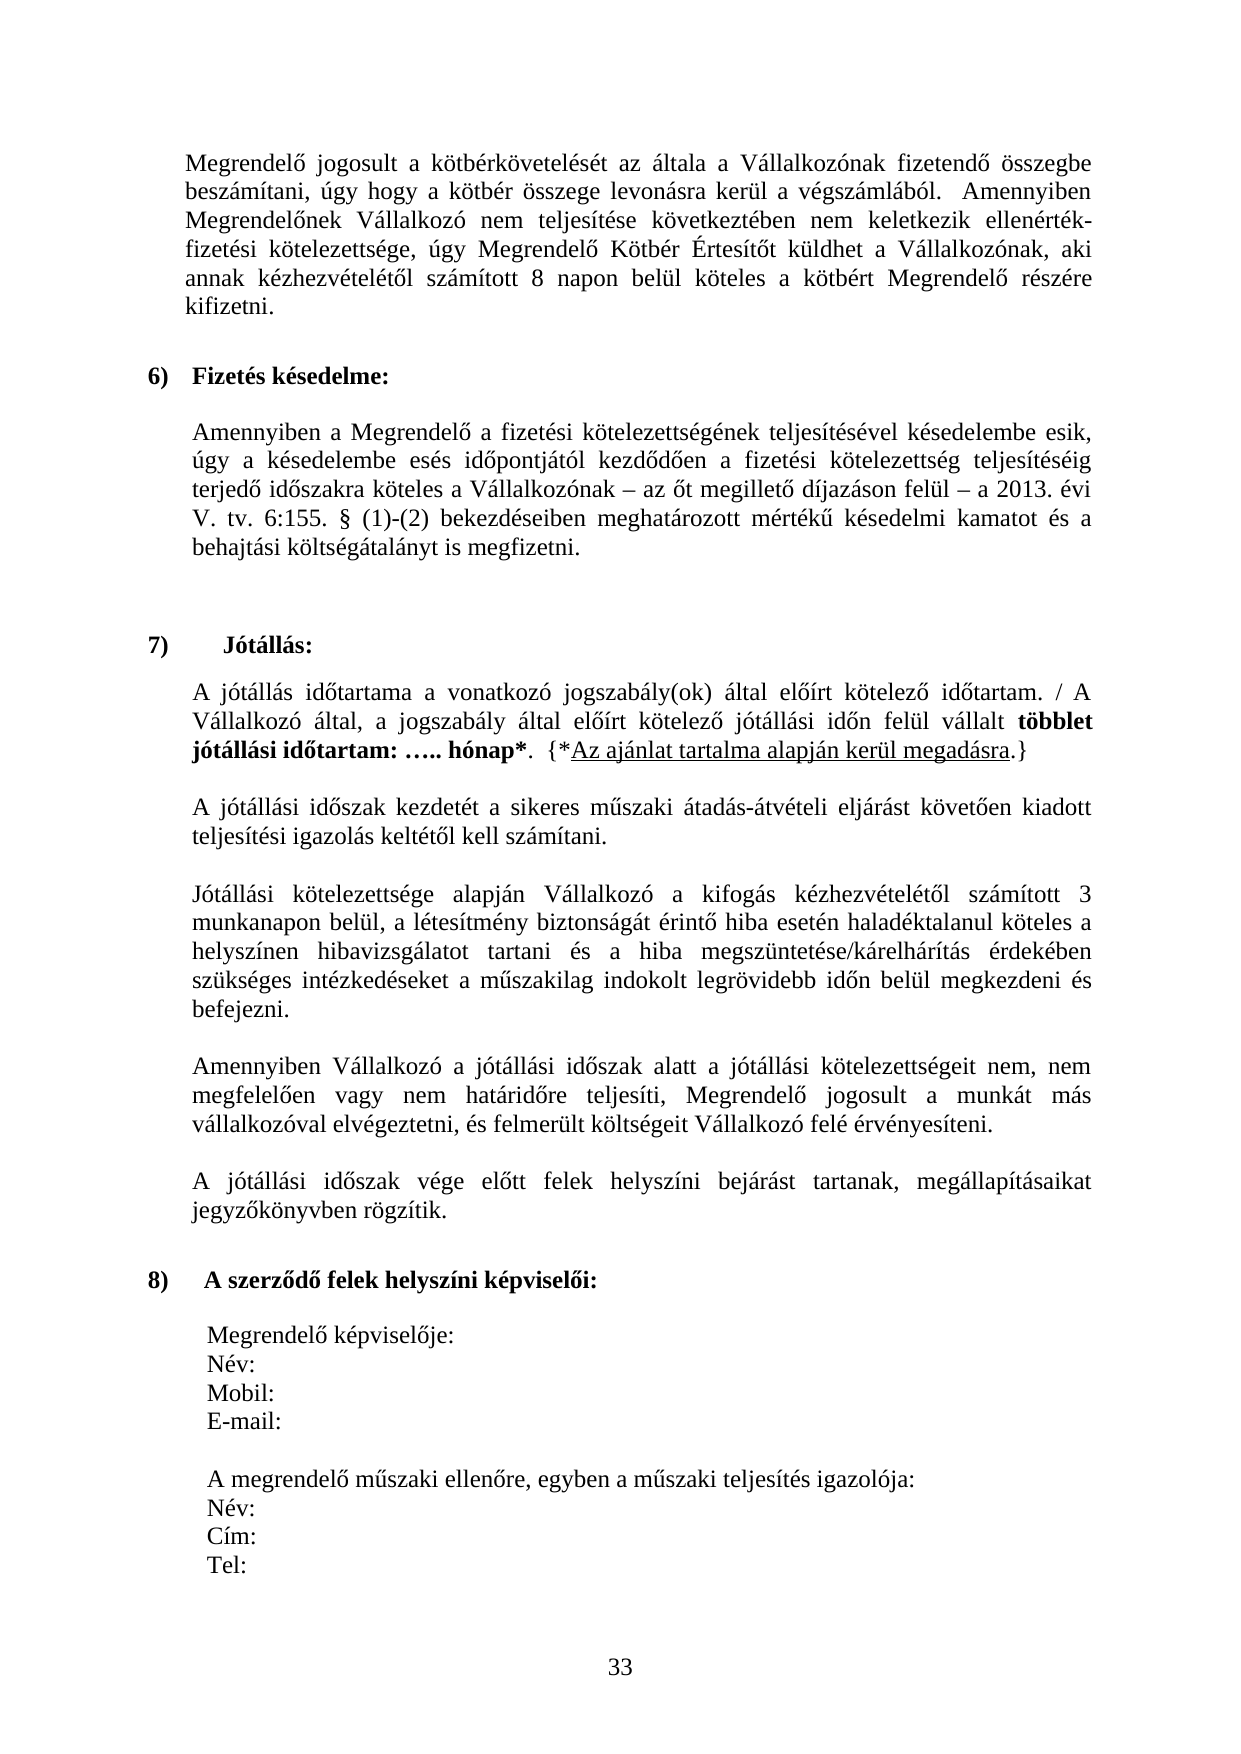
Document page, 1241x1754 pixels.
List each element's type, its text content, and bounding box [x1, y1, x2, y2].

text A jótállási időszak kezdetét a sikeres műszaki átadás-átvételi eljárást követően kiadott teljesítési igazolás keltétől kell számítani. [192, 792, 1093, 850]
text E-mail: [207, 1406, 1093, 1435]
text Tel: [207, 1550, 1093, 1579]
text Név: [207, 1493, 1093, 1521]
text Amennyiben a Megrendelő a fizetési kötelezettségének teljesítésével késedelembe esik, úgy a késedelembe esés időpontjától kezdődően a fizetési kötelezettség teljesítéséig terjedő időszakra köteles a Vállalkozónak – az őt megillető díjazáson felül – a 2013. évi V. tv. 6:155. § (1)-(2) bekezdéseiben meghatározott mértékű késedelmi kamatot és a behajtási költségátalányt is megfizetni. [192, 417, 1093, 560]
list A szerződő felek helyszíni képviselői: [148, 1265, 1093, 1294]
list A jótállás időtartama a vonatkozó jogszabály(ok) által előírt kötelező időtartam. / A Vállalkozó által, a jogszabály által előírt kötelező jótállási időn felül vállalt többlet jótállási időtartam: ….. hónap*. {*Az ajánlat tartalma alapján kerül megadásra.} [192, 677, 1093, 764]
text Mobil: [207, 1378, 1093, 1406]
text Név: [207, 1349, 1093, 1378]
text Jótállási kötelezettsége alapján Vállalkozó a kifogás kézhezvételétől számított 3 munkanapon belül, a létesítmény biztonságát érintő hiba esetén haladéktalanul köteles a helyszínen hibavizsgálatot tartani és a hiba megszüntetése/kárelhárítás érdekében szükséges intézkedéseket a műszakilag indokolt legrövidebb időn belül megkezdeni és befejezni. [192, 879, 1093, 1022]
text Cím: [207, 1521, 1093, 1550]
text A jótállási időszak vége előtt felek helyszíni bejárást tartanak, megállapításaikat jegyzőkönyvben rögzítik. [192, 1166, 1093, 1224]
text Megrendelő jogosult a kötbérkövetelését az általa a Vállalkozónak fizetendő összegbe beszámítani, úgy hogy a kötbér összege levonásra kerül a végszámlából. Amennyiben Megrendelőnek Vállalkozó nem teljesítése következtében nem keletkezik ellenérték-fizetési kötelezettsége, úgy Megrendelő Kötbér Értesítőt küldhet a Vállalkozónak, aki annak kézhezvételétől számított 8 napon belül köteles a kötbért Megrendelő részére kifizetni. [185, 148, 1093, 320]
text Megrendelő képviselője: [207, 1320, 1093, 1349]
list Fizetés késedelme: [148, 361, 1093, 390]
text A megrendelő műszaki ellenőre, egyben a műszaki teljesítés igazolója: [207, 1464, 1093, 1493]
text Amennyiben Vállalkozó a jótállási időszak alatt a jótállási kötelezettségeit nem, nem megfelelően vagy nem határidőre teljesíti, Megrendelő jogosult a munkát más vállalkozóval elvégeztetni, és felmerült költségeit Vállalkozó felé érvényesíteni. [192, 1051, 1093, 1137]
list Jótállás: [148, 630, 1093, 659]
